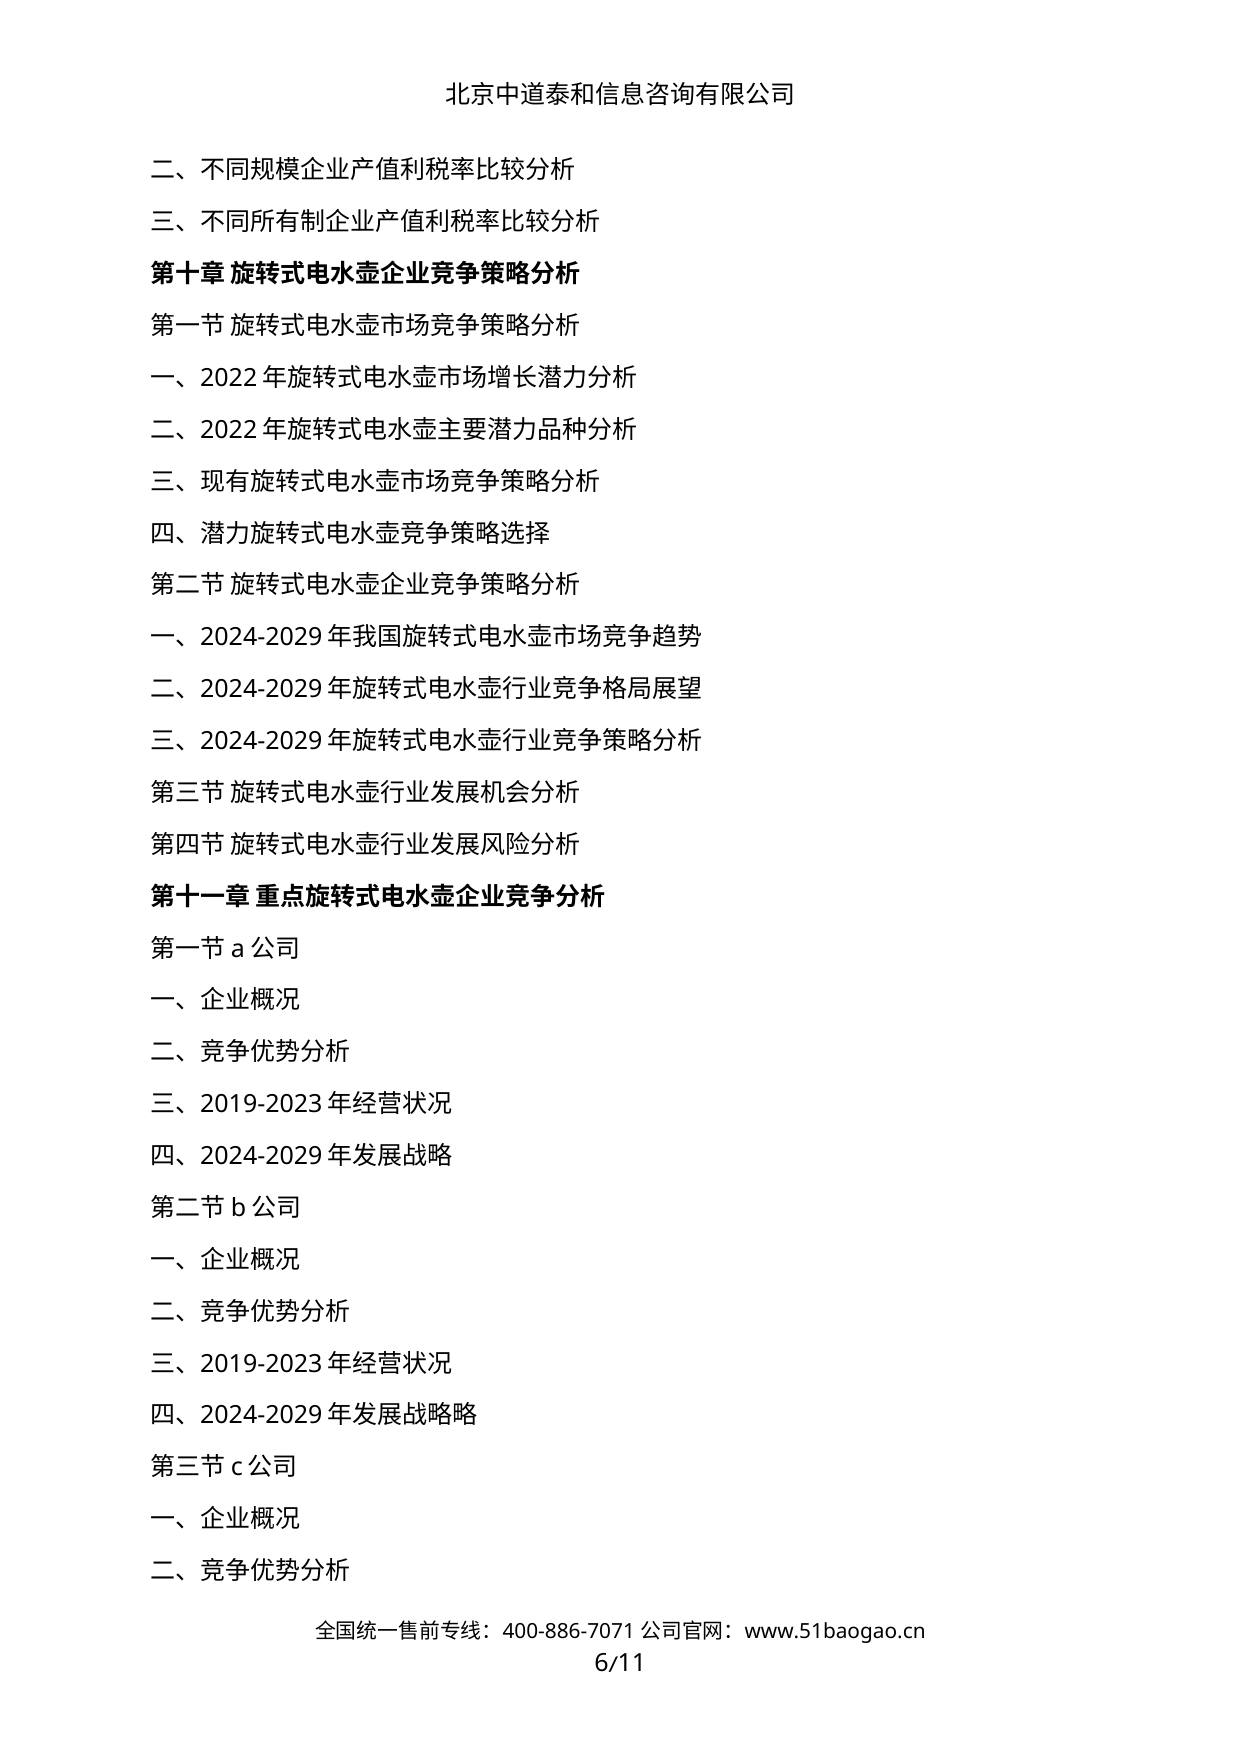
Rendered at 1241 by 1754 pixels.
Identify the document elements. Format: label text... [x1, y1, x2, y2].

text 第四节 旋转式电水壶行业发展风险分析 [150, 824, 1090, 861]
text 二、竞争优势分析 [150, 1291, 1090, 1327]
text 一、企业概况 [150, 1239, 1090, 1276]
text 三、现有旋转式电水壶市场竞争策略分析 [150, 461, 1090, 497]
text 二、不同规模企业产值利税率比较分析 [150, 150, 1090, 186]
text 一、2024-2029年我国旋转式电水壶市场竞争趋势 [150, 617, 1090, 653]
text 三、2019-2023年经营状况 [150, 1084, 1090, 1120]
text 一、2022年旋转式电水壶市场增长潜力分析 [150, 357, 1090, 394]
text 三、2019-2023年经营状况 [150, 1343, 1090, 1379]
text 第二节 b公司 [150, 1187, 1090, 1224]
text 一、企业概况 [150, 980, 1090, 1016]
text 第十一章 重点旋转式电水壶企业竞争分析 [150, 876, 1090, 912]
text 一、企业概况 [150, 1499, 1090, 1535]
text 三、不同所有制企业产值利税率比较分析 [150, 202, 1090, 238]
text 第二节 旋转式电水壶企业竞争策略分析 [150, 565, 1090, 601]
text 第三节 c公司 [150, 1447, 1090, 1483]
text 四、潜力旋转式电水壶竞争策略选择 [150, 513, 1090, 549]
text 第三节 旋转式电水壶行业发展机会分析 [150, 772, 1090, 809]
text 第一节 旋转式电水壶市场竞争策略分析 [150, 306, 1090, 342]
text 二、竞争优势分析 [150, 1032, 1090, 1068]
text 三、2024-2029年旋转式电水壶行业竞争策略分析 [150, 721, 1090, 757]
text 二、2022年旋转式电水壶主要潜力品种分析 [150, 409, 1090, 446]
text 二、2024-2029年旋转式电水壶行业竞争格局展望 [150, 669, 1090, 705]
text 二、竞争优势分析 [150, 1551, 1090, 1587]
text 四、2024-2029年发展战略略 [150, 1395, 1090, 1431]
text 第十章 旋转式电水壶企业竞争策略分析 [150, 254, 1090, 290]
text 第一节 a公司 [150, 928, 1090, 964]
text 四、2024-2029年发展战略 [150, 1136, 1090, 1172]
